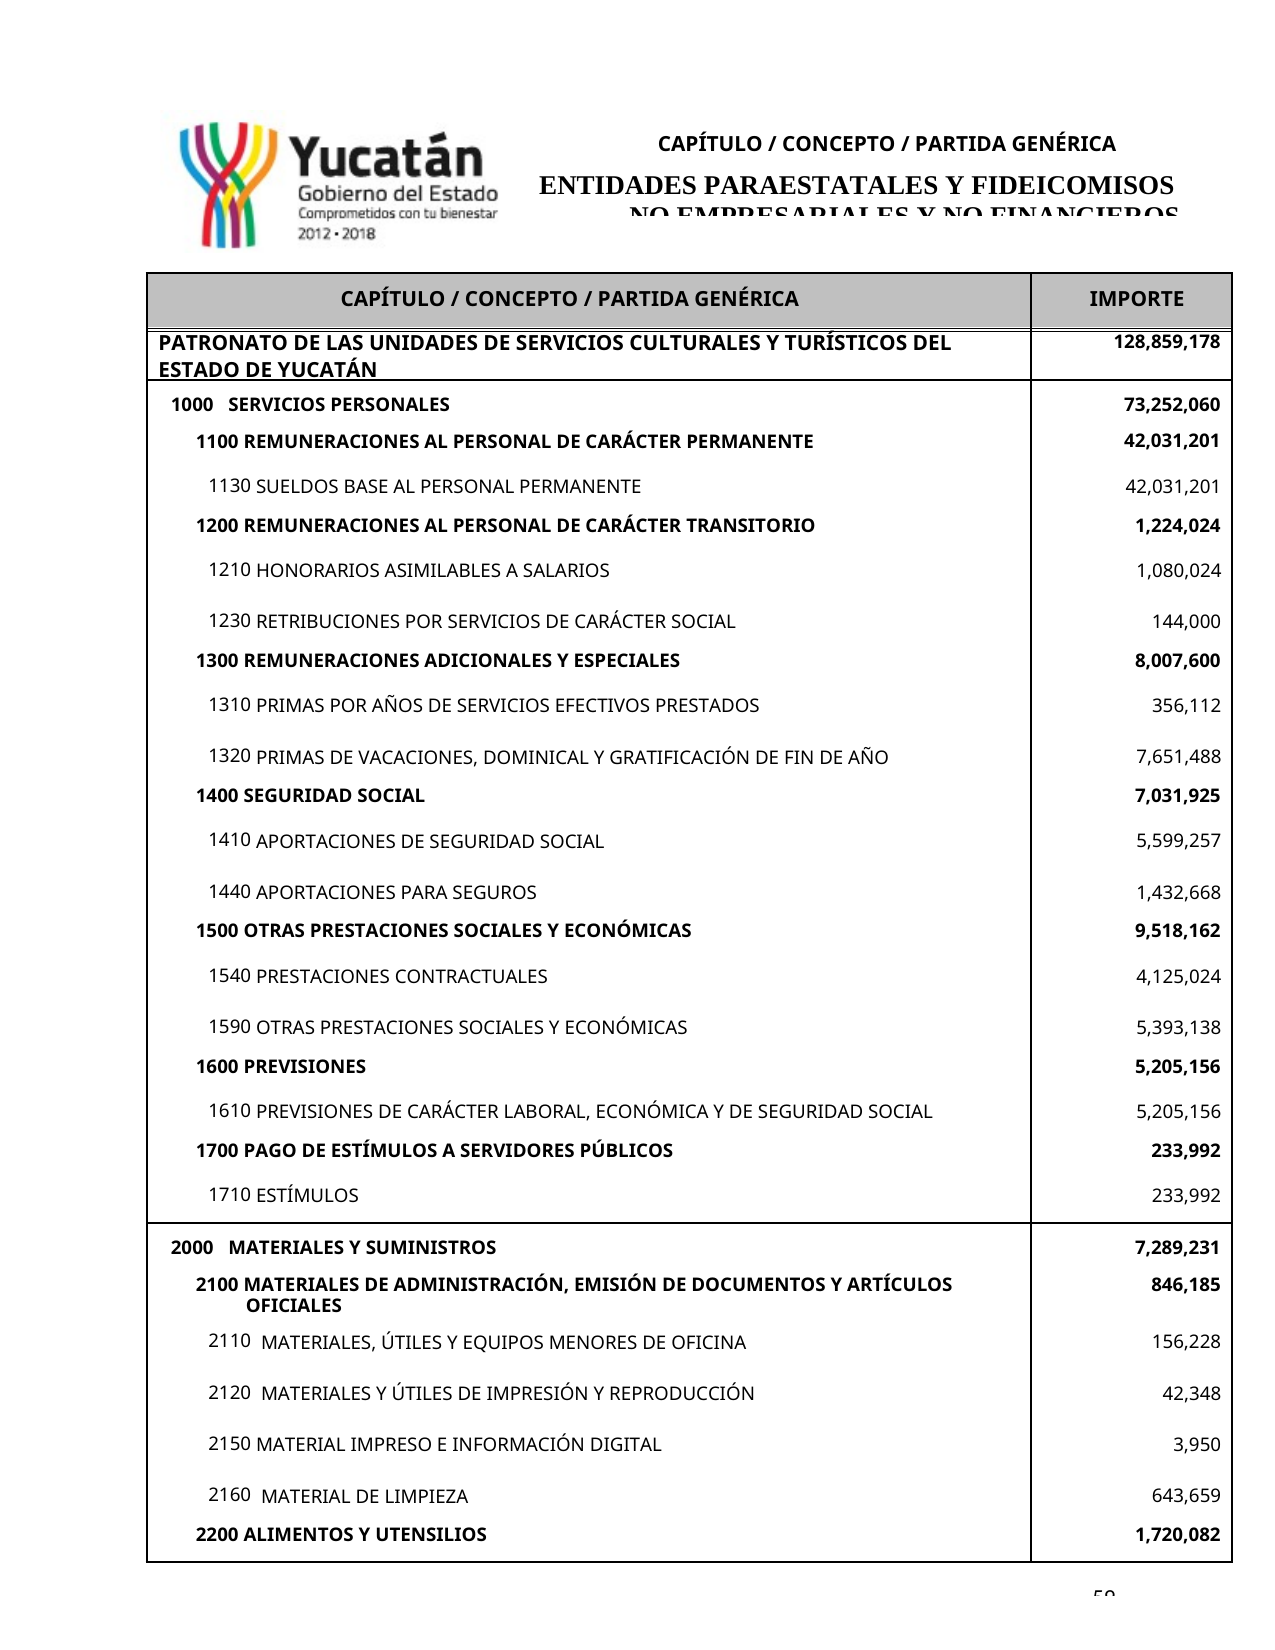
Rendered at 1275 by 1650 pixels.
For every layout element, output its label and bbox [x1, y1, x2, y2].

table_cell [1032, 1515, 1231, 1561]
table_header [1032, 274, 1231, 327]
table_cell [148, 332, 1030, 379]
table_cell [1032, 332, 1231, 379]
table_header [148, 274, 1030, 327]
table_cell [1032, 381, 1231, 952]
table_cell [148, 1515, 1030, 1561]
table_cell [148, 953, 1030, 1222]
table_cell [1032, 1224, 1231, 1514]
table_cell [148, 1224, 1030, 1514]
picture [160, 110, 520, 253]
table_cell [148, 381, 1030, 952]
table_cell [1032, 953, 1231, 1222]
